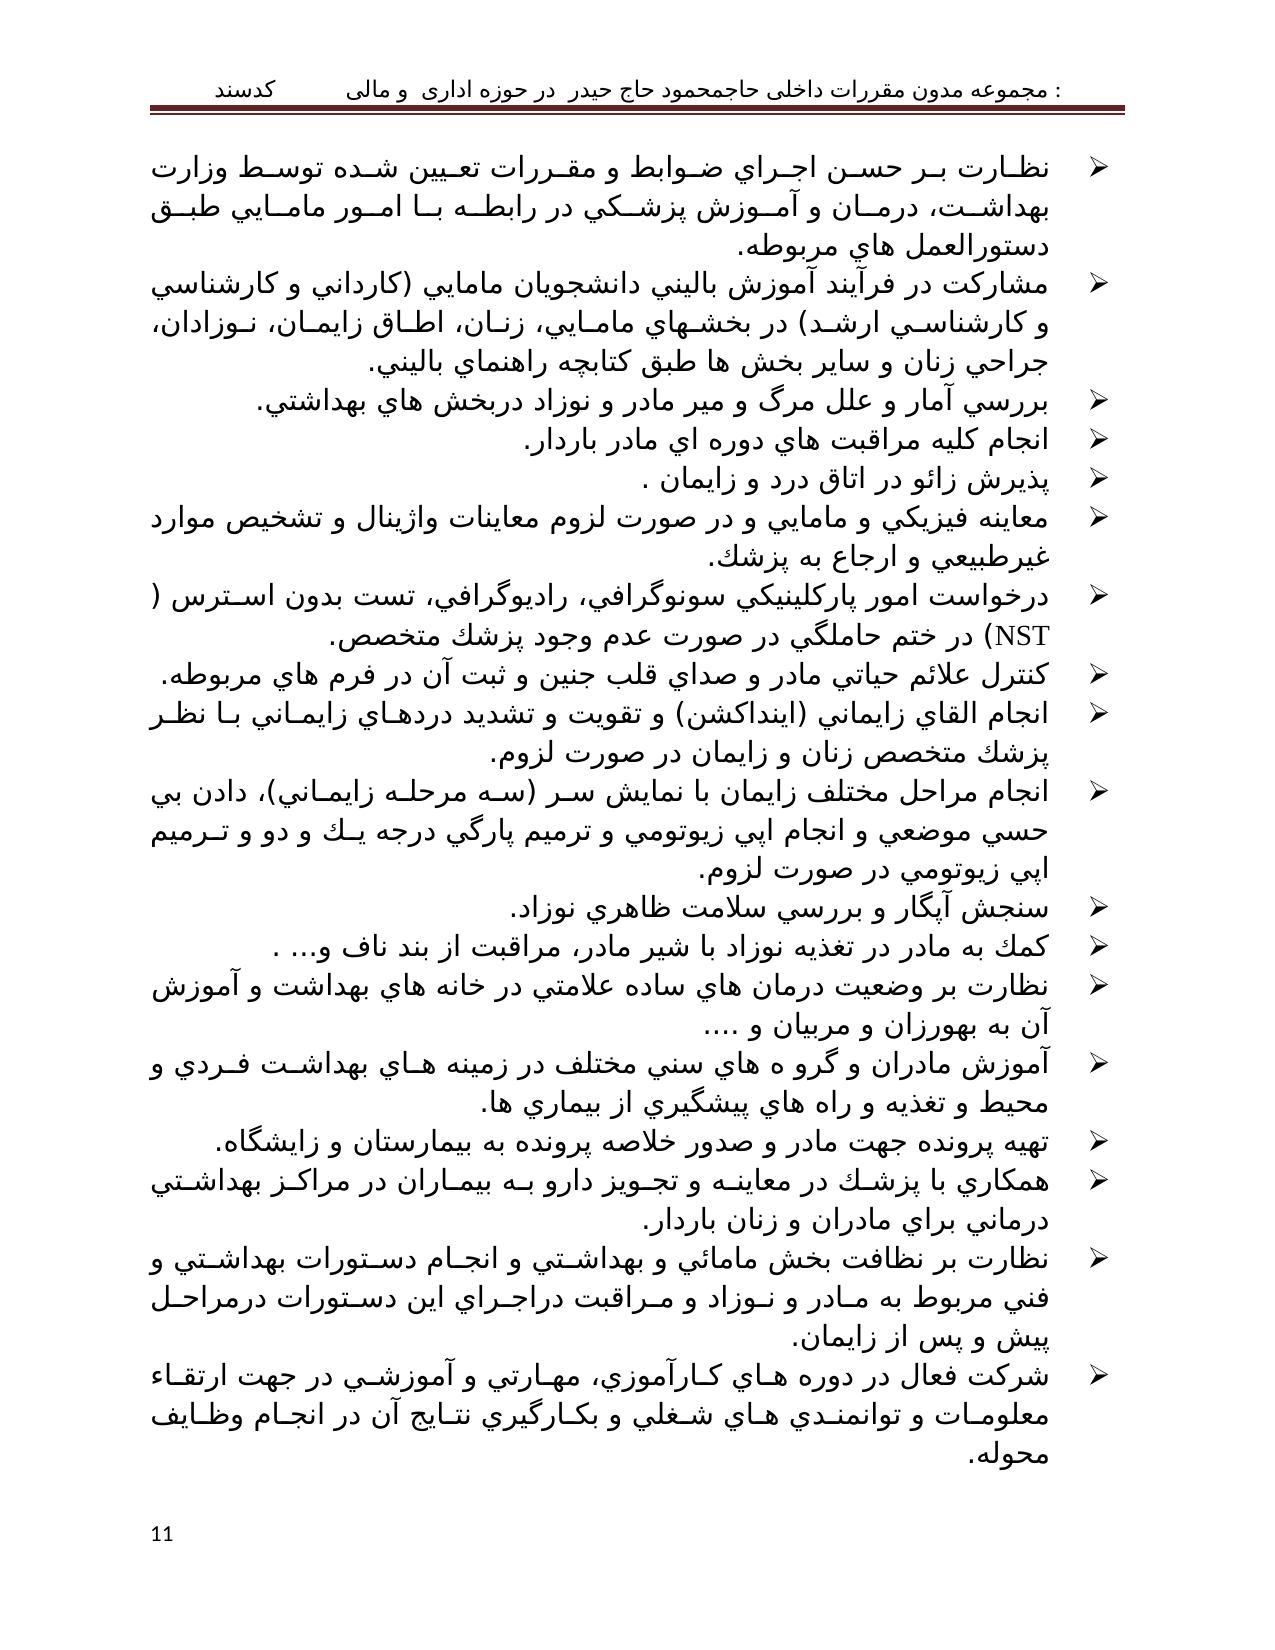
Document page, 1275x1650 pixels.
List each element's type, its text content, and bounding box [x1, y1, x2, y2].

list نظارت بر نظافت بخش مامائي و بهداشتي و انجام دستورات بهداشتي و فني مربوط به مادر و نوزاد و مراقبت دراجراي اين دستورات درمراحل پيش و پس از زايمان. [150, 1241, 1087, 1353]
list معاينه فيزيكي و مامايي و در صورت لزوم معاينات واژينال و تشخيص موارد غيرطبيعي و ارجاع به پزشك. [150, 501, 1087, 573]
list پذيرش زائو در اتاق درد و زايمان . [150, 462, 1087, 496]
list مشاركت در فرآيند آموزش باليني دانشجويان مامايي (كارداني و كارشناسي و كارشناسي ارشد) در بخشهاي مامايي، زنان، اطاق زايمان، نوزادان، جراحي زنان و ساير بخش ها طبق كتابچه راهنماي باليني. [150, 267, 1087, 379]
list نظارت بر حسن اجراي ضوابط و مقررات تعيين شده توسط وزارت بهداشت، درمان و آموزش پزشكي در رابطه با امور مامايي طبق دستورالعمل هاي مربوطه. [150, 150, 1087, 262]
list كنترل علائم حياتي مادر و صداي قلب جنين و ثبت آن در فرم هاي مربوطه. [150, 657, 1087, 691]
list انجام مراحل مختلف زايمان با نمايش سر (سه مرحله زايماني)، دادن بي حسي موضعي و انجام اپي زيوتومي و ترميم پارگي درجه يك و دو و ترميم اپي زيوتومي در صورت لزوم. [150, 774, 1087, 886]
list نظارت بر وضعيت درمان هاي ساده علامتي در خانه هاي بهداشت و آموزش آن به بهورزان و مربيان و .... [150, 969, 1087, 1042]
list درخواست امور پاركلينيكي سونوگرافي، راديوگرافي، تست بدون استرس (NST) در ختم حاملگي در صورت عدم وجود پزشك متخصص. [150, 578, 1087, 652]
list كمك به مادر در تغذيه نوزاد با شير مادر، مراقبت از بند ناف و... . [150, 930, 1087, 964]
list سنجش آپگار و بررسي سلامت ظاهري نوزاد. [150, 891, 1087, 925]
list آموزش مادران و گرو ه هاي سني مختلف در زمينه هاي بهداشت فردي و محيط و تغذيه و راه هاي پيشگيري از بيماري ها. [150, 1047, 1087, 1119]
list انجام القاي زايماني (اينداكشن) و تقويت و تشديد دردهاي زايماني با نظر پزشك متخصص زنان و زايمان در صورت لزوم. [150, 696, 1087, 769]
list انجام كليه مراقبت هاي دوره اي مادر باردار. [150, 423, 1087, 457]
list تهيه پرونده جهت مادر و صدور خلاصه پرونده به بيمارستان و زايشگاه. [150, 1124, 1087, 1158]
list شركت فعال در دوره هاي كارآموزي، مهارتي و آموزشي در جهت ارتقاء معلومات و توانمندي هاي شغلي و بكارگيري نتايج آن در انجام وظايف محوله. [150, 1358, 1087, 1470]
list بررسي آمار و علل مرگ و مير مادر و نوزاد دربخش هاي بهداشتي. [150, 384, 1087, 418]
list همكاري با پزشك در معاينه و تجويز دارو به بيماران در مراكز بهداشتي درماني براي مادران و زنان باردار. [150, 1163, 1087, 1236]
